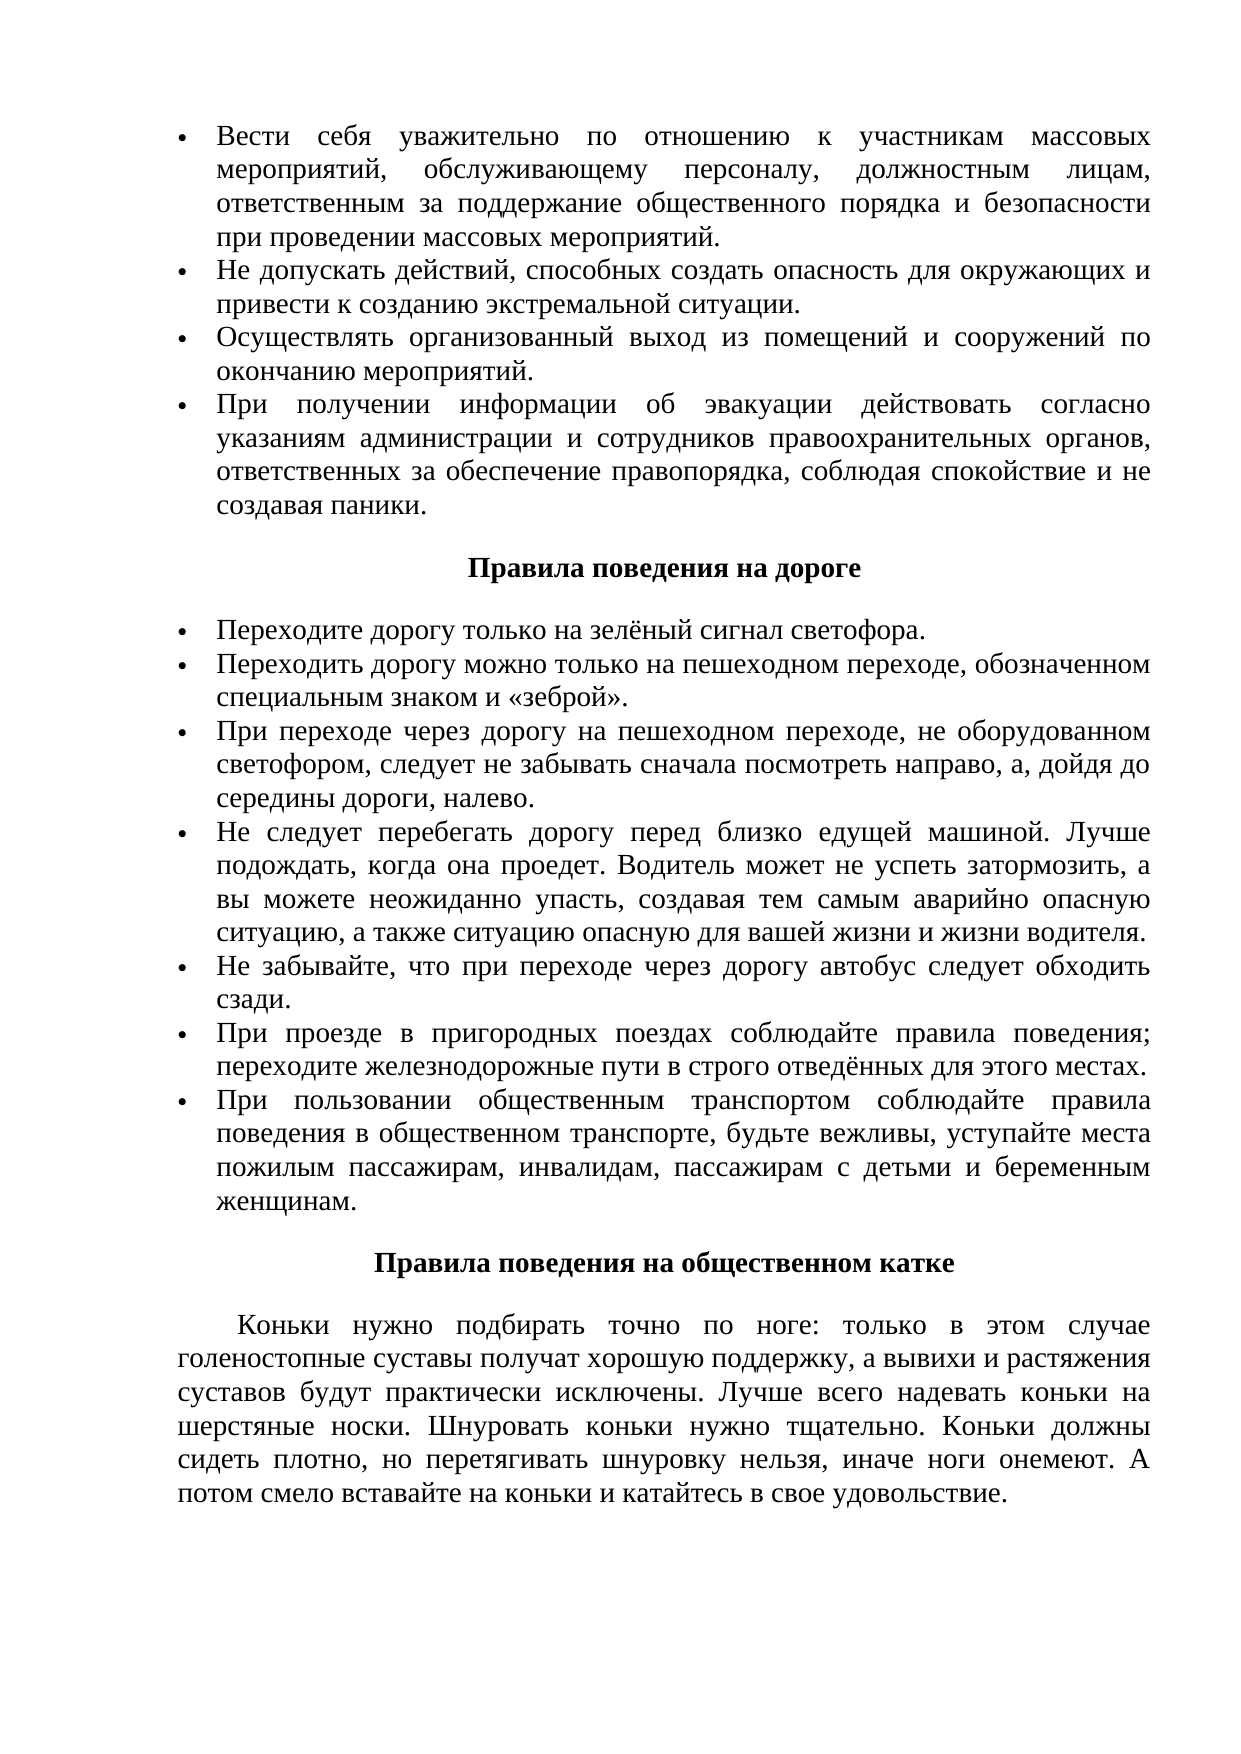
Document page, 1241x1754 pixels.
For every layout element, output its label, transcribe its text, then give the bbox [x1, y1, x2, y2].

text Правила поведения на общественном катке [177, 1245, 1152, 1279]
list Осуществлять организованный выход из помещений и сооружений по окончанию мероприятий. [179, 319, 1152, 386]
text Коньки нужно подбирать точно по ноге: только в этом случае голеностопные суставы получат хорошую поддержку, а вывихи и растяжения суставов будут практически исключены. Лучше всего надевать коньки на шерстяные носки. Шнуровать коньки нужно тщательно. Коньки должны сидеть плотно, но перетягивать шнуровку нельзя, иначе ноги онемеют. А потом смело вставайте на коньки и катайтесь в свое удовольствие. [177, 1307, 1152, 1508]
list При получении информации об эвакуации действовать согласно указаниям администрации и сотрудников правоохранительных органов, ответственных за обеспечение правопорядка, соблюдая спокойствие и не создавая паники. [179, 386, 1152, 521]
list Не следует перебегать дорогу перед близко едущей машиной. Лучше подождать, когда она проедет. Водитель может не успеть затормозить, а вы можете неожиданно упасть, создавая тем самым аварийно опасную ситуацию, а также ситуацию опасную для вашей жизни и жизни водителя. [179, 814, 1152, 948]
list Вести себя уважительно по отношению к участникам массовых мероприятий, обслуживающему персоналу, должностным лицам, ответственным за поддержание общественного порядка и безопасности при проведении массовых мероприятий. [179, 118, 1152, 252]
list Переходите дорогу только на зелёный сигнал светофора. [179, 612, 1152, 646]
text Правила поведения на дороге [177, 550, 1152, 583]
list При проезде в пригородных поездах соблюдайте правила поведения; переходите железнодорожные пути в строго отведённых для этого местах. [179, 1015, 1152, 1082]
list Не забывайте, что при переходе через дорогу автобус следует обходить сзади. [179, 948, 1152, 1015]
list При пользовании общественным транспортом соблюдайте правила поведения в общественном транспорте, будьте вежливы, уступайте места пожилым пассажирам, инвалидам, пассажирам с детьми и беременным женщинам. [179, 1082, 1152, 1216]
list При переходе через дорогу на пешеходном переходе, не оборудованном светофором, следует не забывать сначала посмотреть направо, а, дойдя до середины дороги, налево. [179, 713, 1152, 814]
list Переходить дорогу можно только на пешеходном переходе, обозначенном специальным знаком и «зеброй». [179, 646, 1152, 713]
list Не допускать действий, способных создать опасность для окружающих и привести к созданию экстремальной ситуации. [179, 252, 1152, 319]
